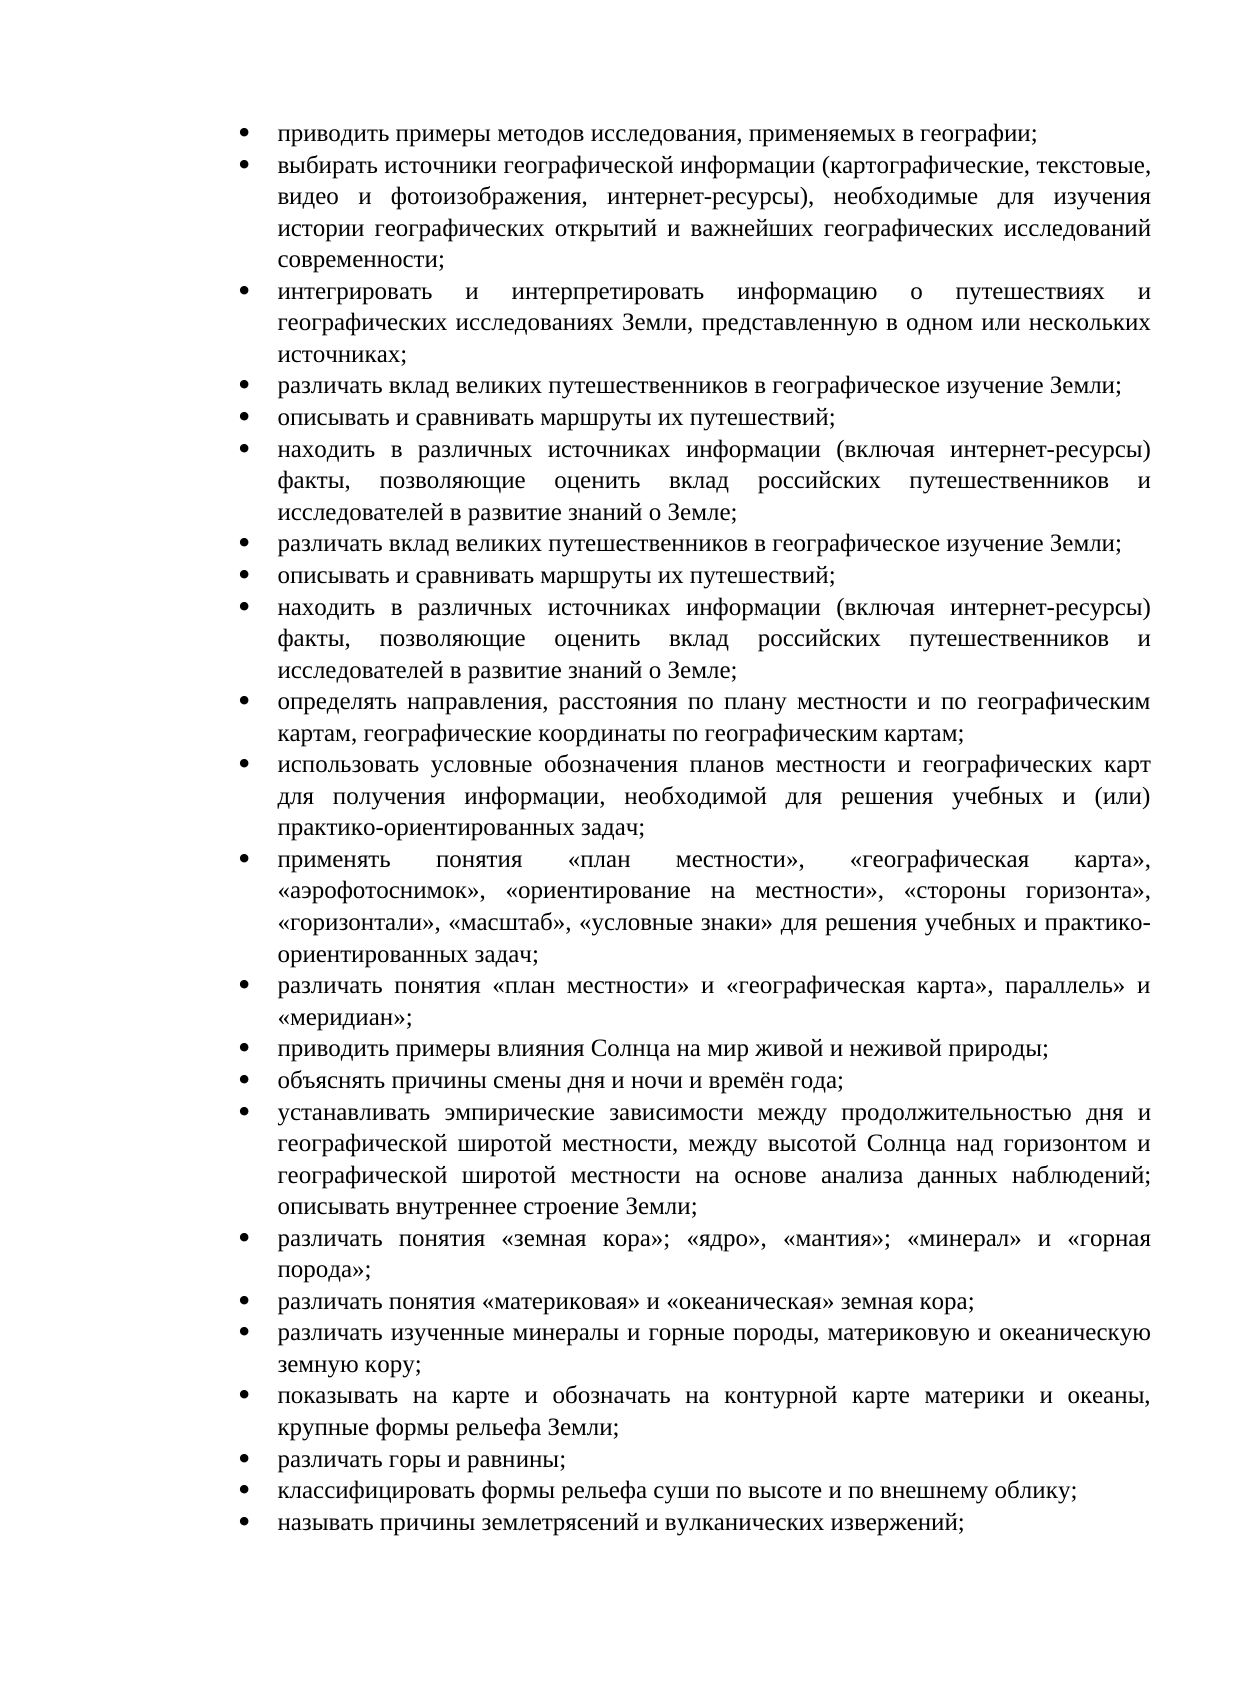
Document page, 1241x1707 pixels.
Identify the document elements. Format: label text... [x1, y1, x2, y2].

list определять направления, расстояния по плану местности и по географическим картам, географические координаты по географическим картам; [240, 686, 1152, 747]
list интегрировать и интерпретировать информацию о путешествиях и географических исследованиях Земли, представленную в одном или нескольких источниках; [240, 276, 1152, 368]
list описывать и сравнивать маршруты их путешествий; [240, 402, 1152, 431]
list находить в различных источниках информации (включая интернет-ресурсы) факты, позволяющие оценить вклад российских путешественников и исследователей в развитие знаний о Земле; [240, 434, 1152, 526]
list различать вклад великих путешественников в географическое изучение Земли; [240, 371, 1152, 399]
list показывать на карте и обозначать на контурной карте материки и океаны, крупные формы рельефа Земли; [240, 1381, 1152, 1441]
list приводить примеры влияния Солнца на мир живой и неживой природы; [240, 1033, 1152, 1062]
list классифицировать формы рельефа суши по высоте и по внешнему облику; [240, 1475, 1152, 1504]
list различать понятия «материковая» и «океаническая» земная кора; [240, 1286, 1152, 1315]
list различать горы и равнины; [240, 1444, 1152, 1472]
list находить в различных источниках информации (включая интернет-ресурсы) факты, позволяющие оценить вклад российских путешественников и исследователей в развитие знаний о Земле; [240, 592, 1152, 683]
list применять понятия «план местности», «географическая карта», «аэрофотоснимок», «ориентирование на местности», «стороны горизонта», «горизонтали», «масштаб», «условные знаки» для решения учебных и практико-ориентированных задач; [240, 844, 1152, 967]
list выбирать источники географической информации (картографические, текстовые, видео и фотоизображения, интернет-ресурсы), необходимые для изучения истории географических открытий и важнейших географических исследований современности; [240, 150, 1152, 273]
list использовать условные обозначения планов местности и географических карт для получения информации, необходимой для решения учебных и (или) практико-ориентированных задач; [240, 749, 1152, 841]
list описывать и сравнивать маршруты их путешествий; [240, 560, 1152, 589]
list называть причины землетрясений и вулканических извержений; [240, 1507, 1152, 1536]
list различать понятия «план местности» и «географическая карта», параллель» и «меридиан»; [240, 970, 1152, 1031]
list различать вклад великих путешественников в географическое изучение Земли; [240, 528, 1152, 557]
list различать изученные минералы и горные породы, материковую и океаническую земную кору; [240, 1317, 1152, 1378]
list приводить примеры методов исследования, применяемых в географии; [240, 118, 1152, 147]
list объяснять причины смены дня и ночи и времён года; [240, 1065, 1152, 1094]
list различать понятия «земная кора»; «ядро», «мантия»; «минерал» и «горная порода»; [240, 1223, 1152, 1283]
list устанавливать эмпирические зависимости между продолжительностью дня и географической широтой местности, между высотой Солнца над горизонтом и географической широтой местности на основе анализа данных наблюдений; описывать внутреннее строение Земли; [240, 1097, 1152, 1220]
